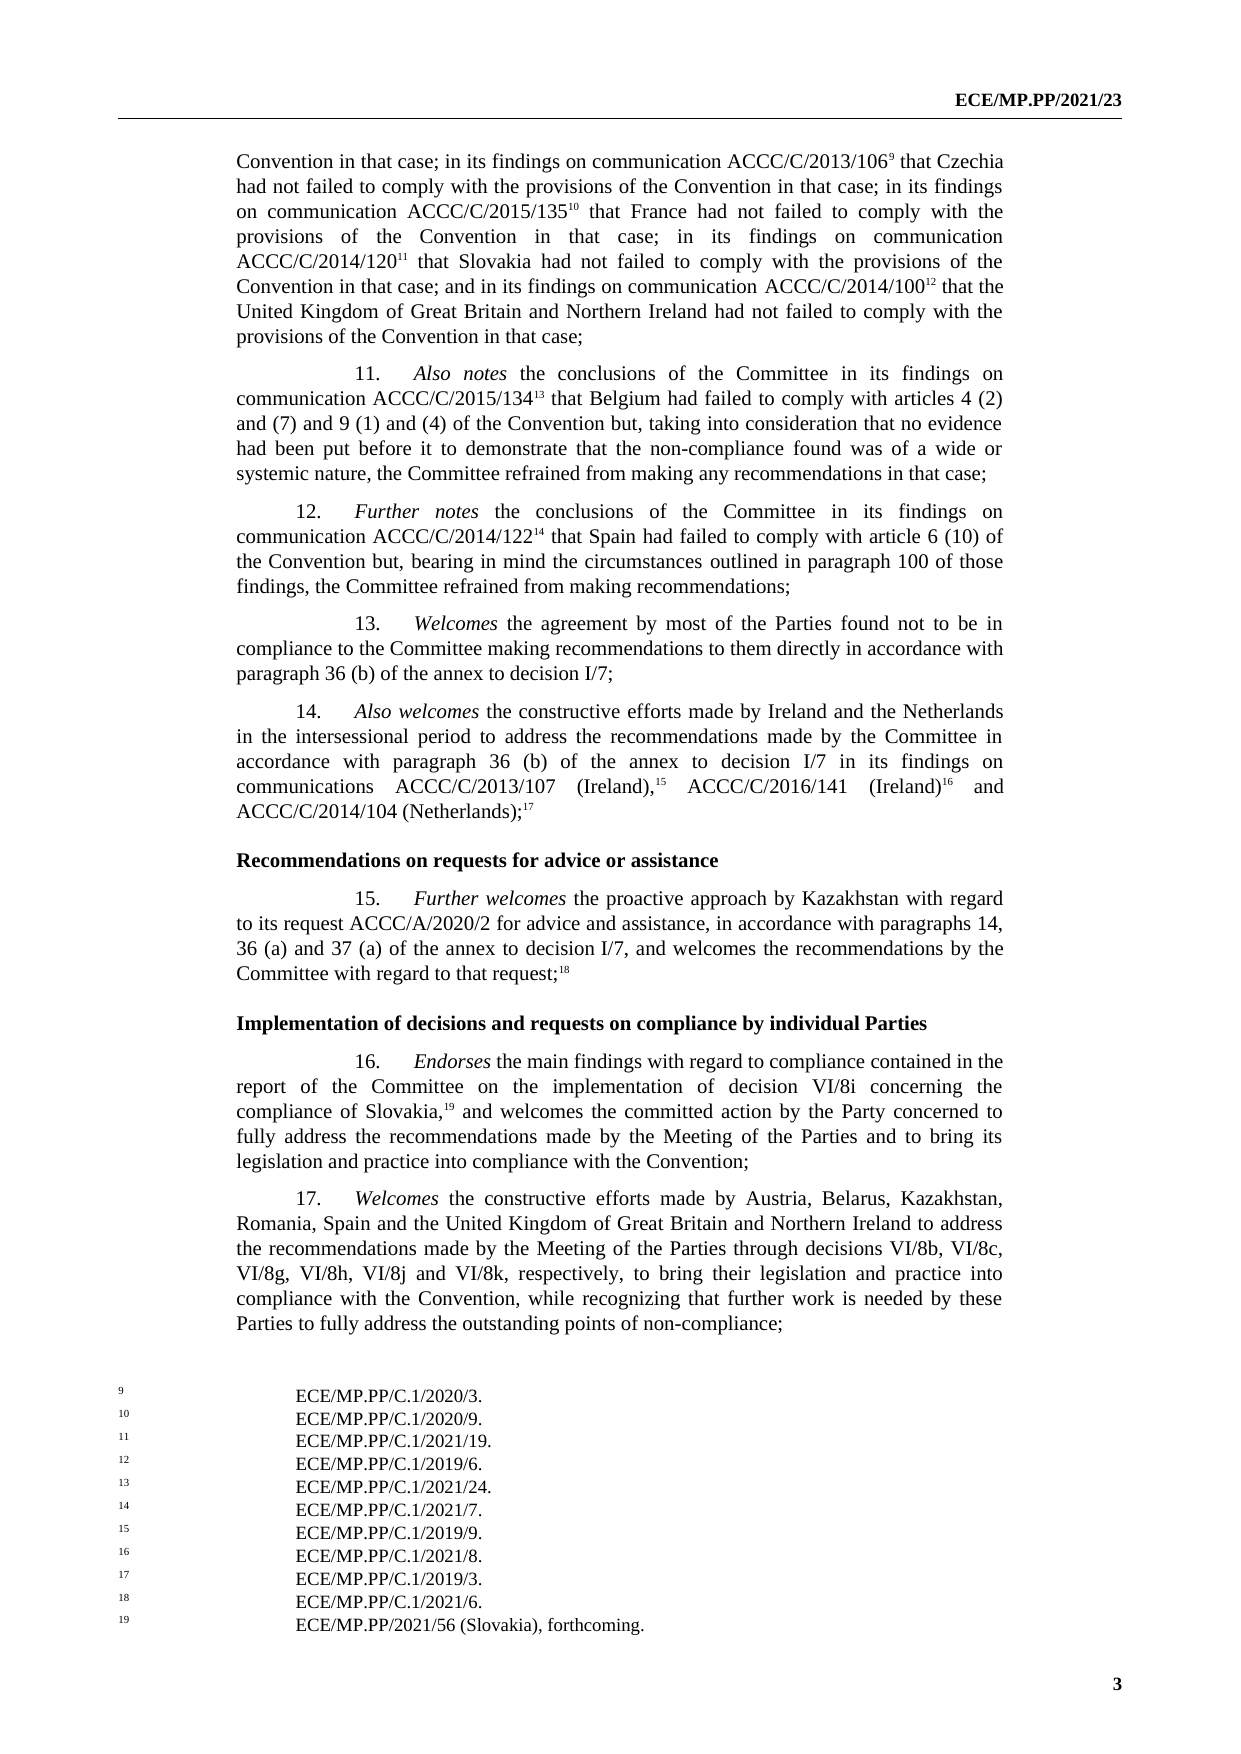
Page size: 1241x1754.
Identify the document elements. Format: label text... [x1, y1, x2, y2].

text 17. Welcomes the constructive efforts made by Austria, Belarus, Kazakhstan, Romania, Spain and the United Kingdom of Great Britain and Northern Ireland to address the recommendations made by the Meeting of the Parties through decisions VI/8b, VI/8c, VI/8g, VI/8h, VI/8j and VI/8k, respectively, to bring their legislation and practice into compliance with the Convention, while recognizing that further work is needed by these Parties to fully address the outstanding points of non-compliance; [236, 1185, 1004, 1335]
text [236, 148, 1004, 348]
text 14. Also welcomes the constructive efforts made by Ireland and the Netherlands in the intersessional period to address the recommendations made by the Committee in accordance with paragraph 36 (b) of the annex to decision I/7 in its findings on communications ACCC/C/2013/107 (Ireland), ACCC/C/2016/141 (Ireland) and ACCC/C/2014/104 (Netherlands); [236, 698, 1004, 823]
text Implementation of decisions and requests on compliance by individual Parties [118, 1010, 1004, 1035]
text 11. Also notes the conclusions of the Committee in its findings on communication ACCC/C/2015/134 that Belgium had failed to comply with articles 4 (2) and (7) and 9 (1) and (4) of the Convention but, taking into consideration that no evidence had been put before it to demonstrate that the non-compliance found was of a wide or systemic nature, the Committee refrained from making any recommendations in that case; [236, 360, 1004, 485]
text 16. Endorses the main findings with regard to compliance contained in the report of the Committee on the implementation of decision VI/8i concerning the compliance of Slovakia, and welcomes the committed action by the Party concerned to fully address the recommendations made by the Meeting of the Parties and to bring its legislation and practice into compliance with the Convention; [236, 1048, 1004, 1173]
text Recommendations on requests for advice or assistance [118, 848, 1004, 873]
text 13. Welcomes the agreement by most of the Parties found not to be in compliance to the Committee making recommendations to them directly in accordance with paragraph 36 (b) of the annex to decision I/7; [236, 610, 1004, 685]
text 15. Further welcomes the proactive approach by Kazakhstan with regard to its request ACCC/A/2020/2 for advice and assistance, in accordance with paragraphs 14, 36 (a) and 37 (a) of the annex to decision I/7, and welcomes the recommendations by the Committee with regard to that request; [236, 885, 1004, 985]
text 12. Further notes the conclusions of the Committee in its findings on communication ACCC/C/2014/122 that Spain had failed to comply with article 6 (10) of the Convention but, bearing in mind the circumstances outlined in paragraph 100 of those findings, the Committee refrained from making recommendations; [236, 498, 1004, 598]
